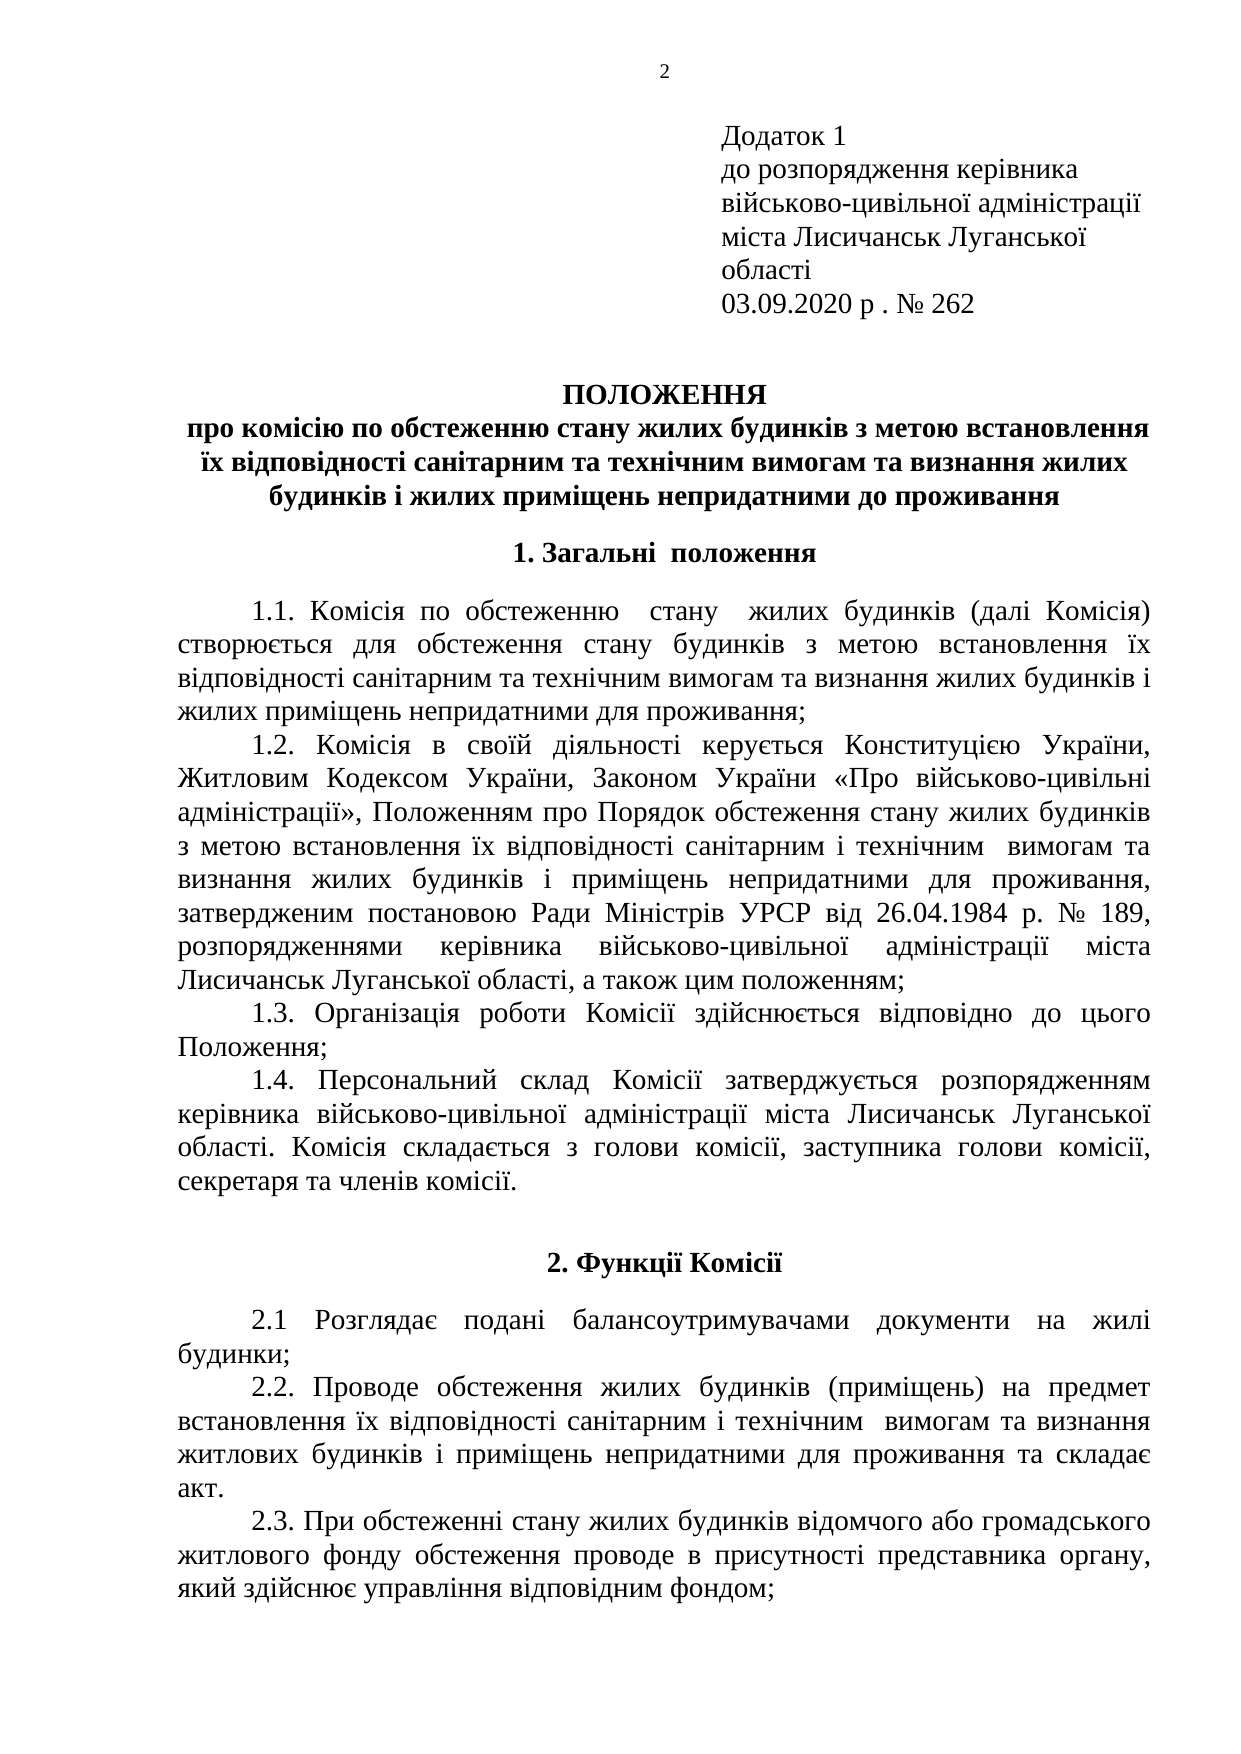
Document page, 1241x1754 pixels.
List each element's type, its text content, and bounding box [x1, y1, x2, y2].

text 1.4. Персональний склад Комісії затверджується розпорядженням керівника військово-цивільної адміністрації міста Лисичанськ Луганської області. Комісія складається з голови комісії, заступника голови комісії, секретаря та членів комісії. [177, 1062, 1152, 1197]
list 03.09.2020 р . № 262 [177, 286, 1152, 319]
text 1.3. Організація роботи Комісії здійснюється відповідно до цього Положення; [177, 995, 1152, 1062]
text про комісію по обстеженню стану жилих будинків з метою встановлення їх відповідності санітарним та технічним вимогам та визнання жилих будинків і жилих приміщень непридатними до проживання [177, 411, 1152, 511]
text 1. Загальні положення [177, 535, 1152, 569]
text 2.2. Проводе обстеження жилих будинків (приміщень) на предмет встановлення їх відповідності санітарним і технічним вимогам та визнання житлових будинків і приміщень непридатними для проживання та складає акт. [177, 1369, 1152, 1503]
list до розпорядження керівника [177, 152, 1152, 185]
list міста Лисичанськ Луганської області [721, 219, 1152, 286]
text 2.1 Розглядає подані балансоутримувачами документи на жилі будинки; [177, 1302, 1152, 1369]
text ПОЛОЖЕННЯ [177, 377, 1152, 411]
text 1.2. Комісія в своїй діяльності керується Конституцією України, Житловим Кодексом України, Законом України «Про військово-цивільні адміністрації», Положенням про Порядок обстеження стану жилих будинків з метою встановлення їх відповідності санітарним і технічним вимогам та визнання жилих будинків і приміщень непридатними для проживання, затвердженим постановою Ради Міністрів УРСР від 26.04.1984 р. № 189, розпорядженнями керівника військово-цивільної адміністрації міста Лисичанськ Луганської області, а також цим положенням; [177, 727, 1152, 995]
text 2.3. При обстеженні стану жилих будинків відомчого або громадського житлового фонду обстеження проводе в присутності представника органу, який здійснює управління відповідним фондом; [177, 1503, 1152, 1604]
list Додаток 1 [177, 118, 1152, 152]
text 2. Функції Комісії [177, 1245, 1152, 1278]
text 1.1. Комісія по обстеженню стану жилих будинків (далі Комісія) створюється для обстеження стану будинків з метою встановлення їх відповідності санітарним та технічним вимогам та визнання жилих будинків і жилих приміщень непридатними для проживання; [177, 593, 1152, 727]
list військово-цивільної адміністрації [177, 185, 1152, 219]
